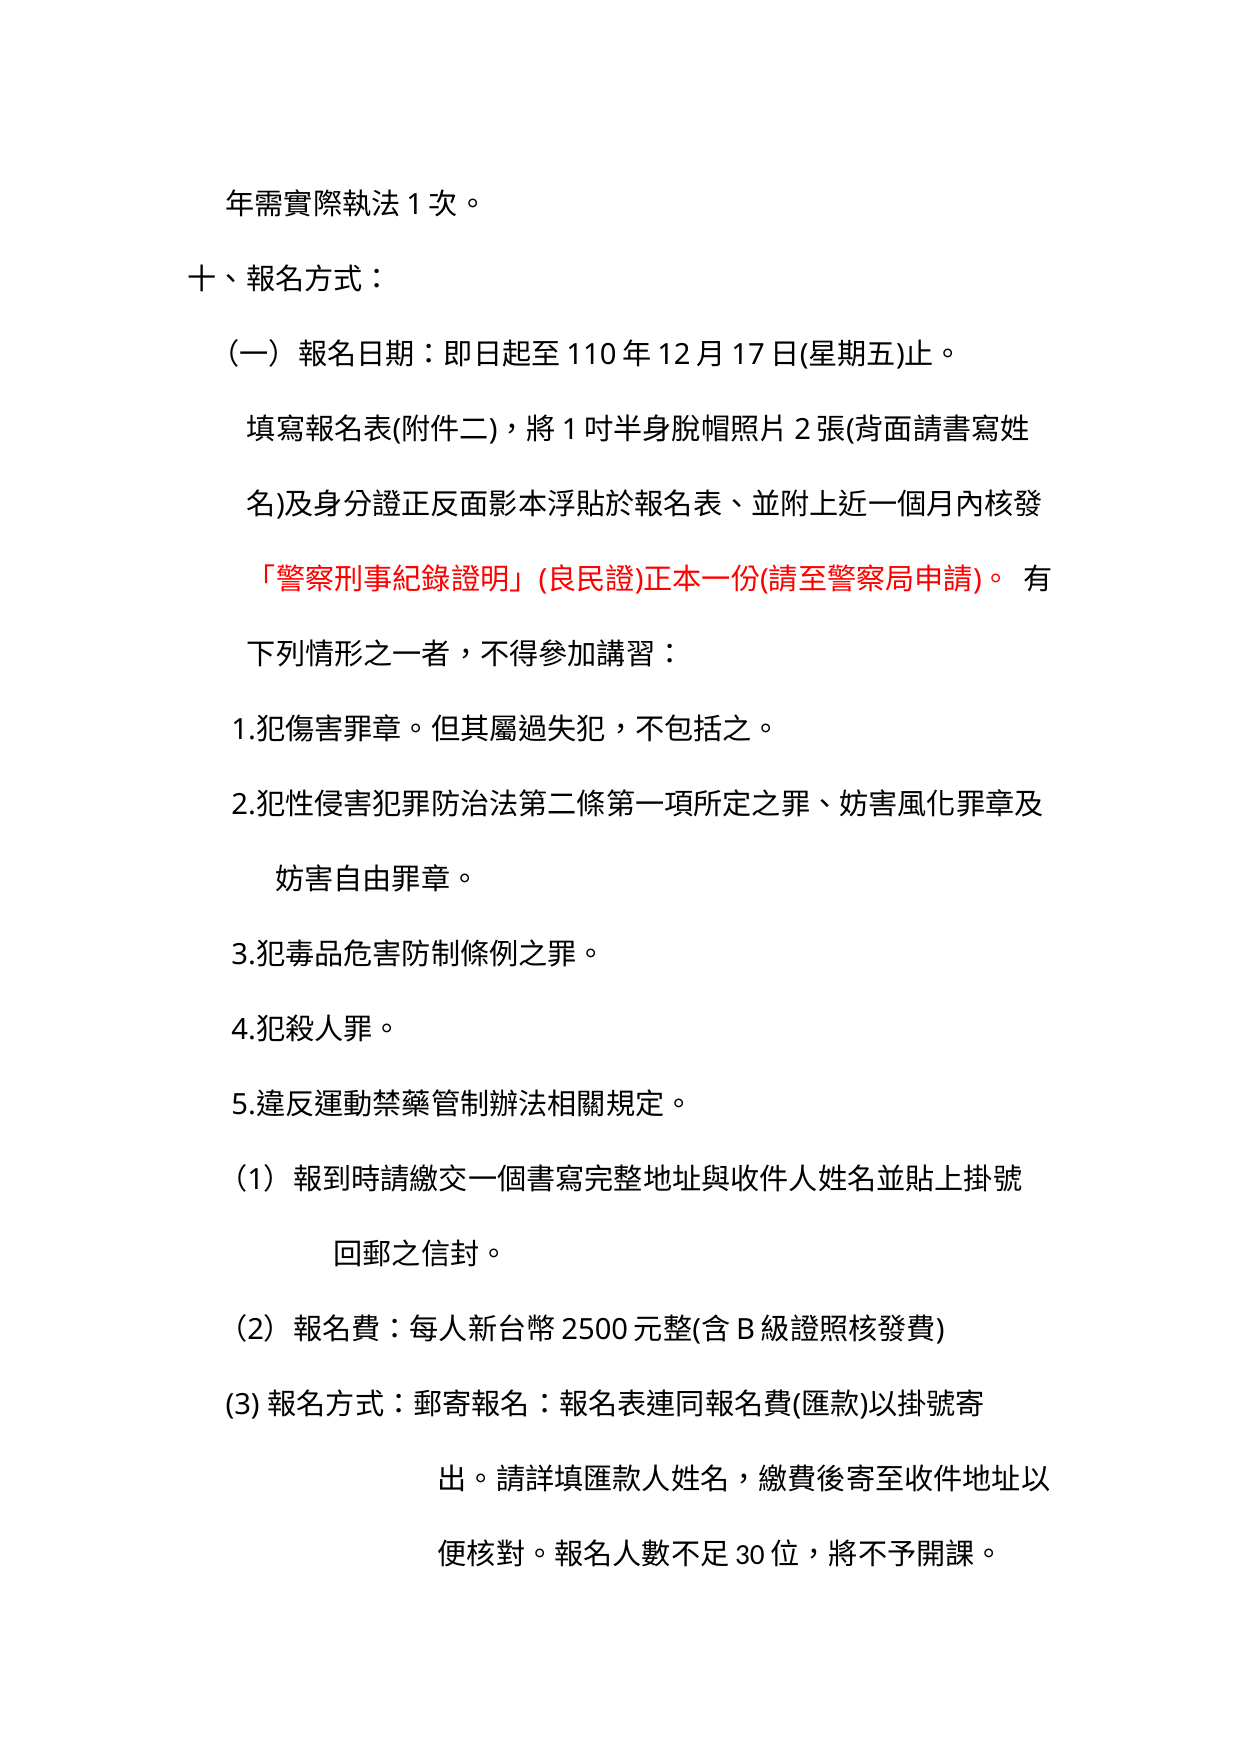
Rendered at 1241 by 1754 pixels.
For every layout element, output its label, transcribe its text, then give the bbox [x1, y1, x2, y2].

text (3) 報名方式：郵寄報名：報名表連同報名費(匯款)以掛號寄 [187, 1364, 1053, 1439]
text 5.違反運動禁藥管制辦法相關規定。 [187, 1064, 1053, 1139]
text 4.犯殺人罪。 [187, 989, 1053, 1064]
text 回郵之信封。 [187, 1214, 1053, 1289]
text （一）報名日期：即日起至110年12月17日(星期五)止。 [187, 314, 1053, 389]
text 填寫報名表(附件二)，將1吋半身脫帽照片2張(背面請書寫姓名)及身分證正反面影本浮貼於報名表、並附上近一個月內核發「警察刑事紀錄證明」(良民證)正本一份(請至警察局申請)。 有下列情形之一者，不得參加講習： [247, 389, 1053, 689]
text 十、報名方式： [187, 239, 1053, 314]
text 2.犯性侵害犯罪防治法第二條第一項所定之罪、妨害風化罪章及 [187, 764, 1053, 839]
text 3.犯毒品危害防制條例之罪。 [187, 914, 1053, 989]
text 出。請詳填匯款人姓名，繳費後寄至收件地址以便核對。報名人數不足30位，將不予開課。 [437, 1439, 1053, 1589]
text 1.犯傷害罪章。但其屬過失犯，不包括之。 [187, 689, 1053, 764]
text （2）報名費：每人新台幣2500元整(含B級證照核發費) [187, 1289, 1053, 1364]
text （1）報到時請繳交一個書寫完整地址與收件人姓名並貼上掛號 [187, 1139, 1053, 1214]
text 妨害自由罪章。 [187, 839, 1053, 914]
text 年需實際執法1次。 [187, 164, 1053, 239]
